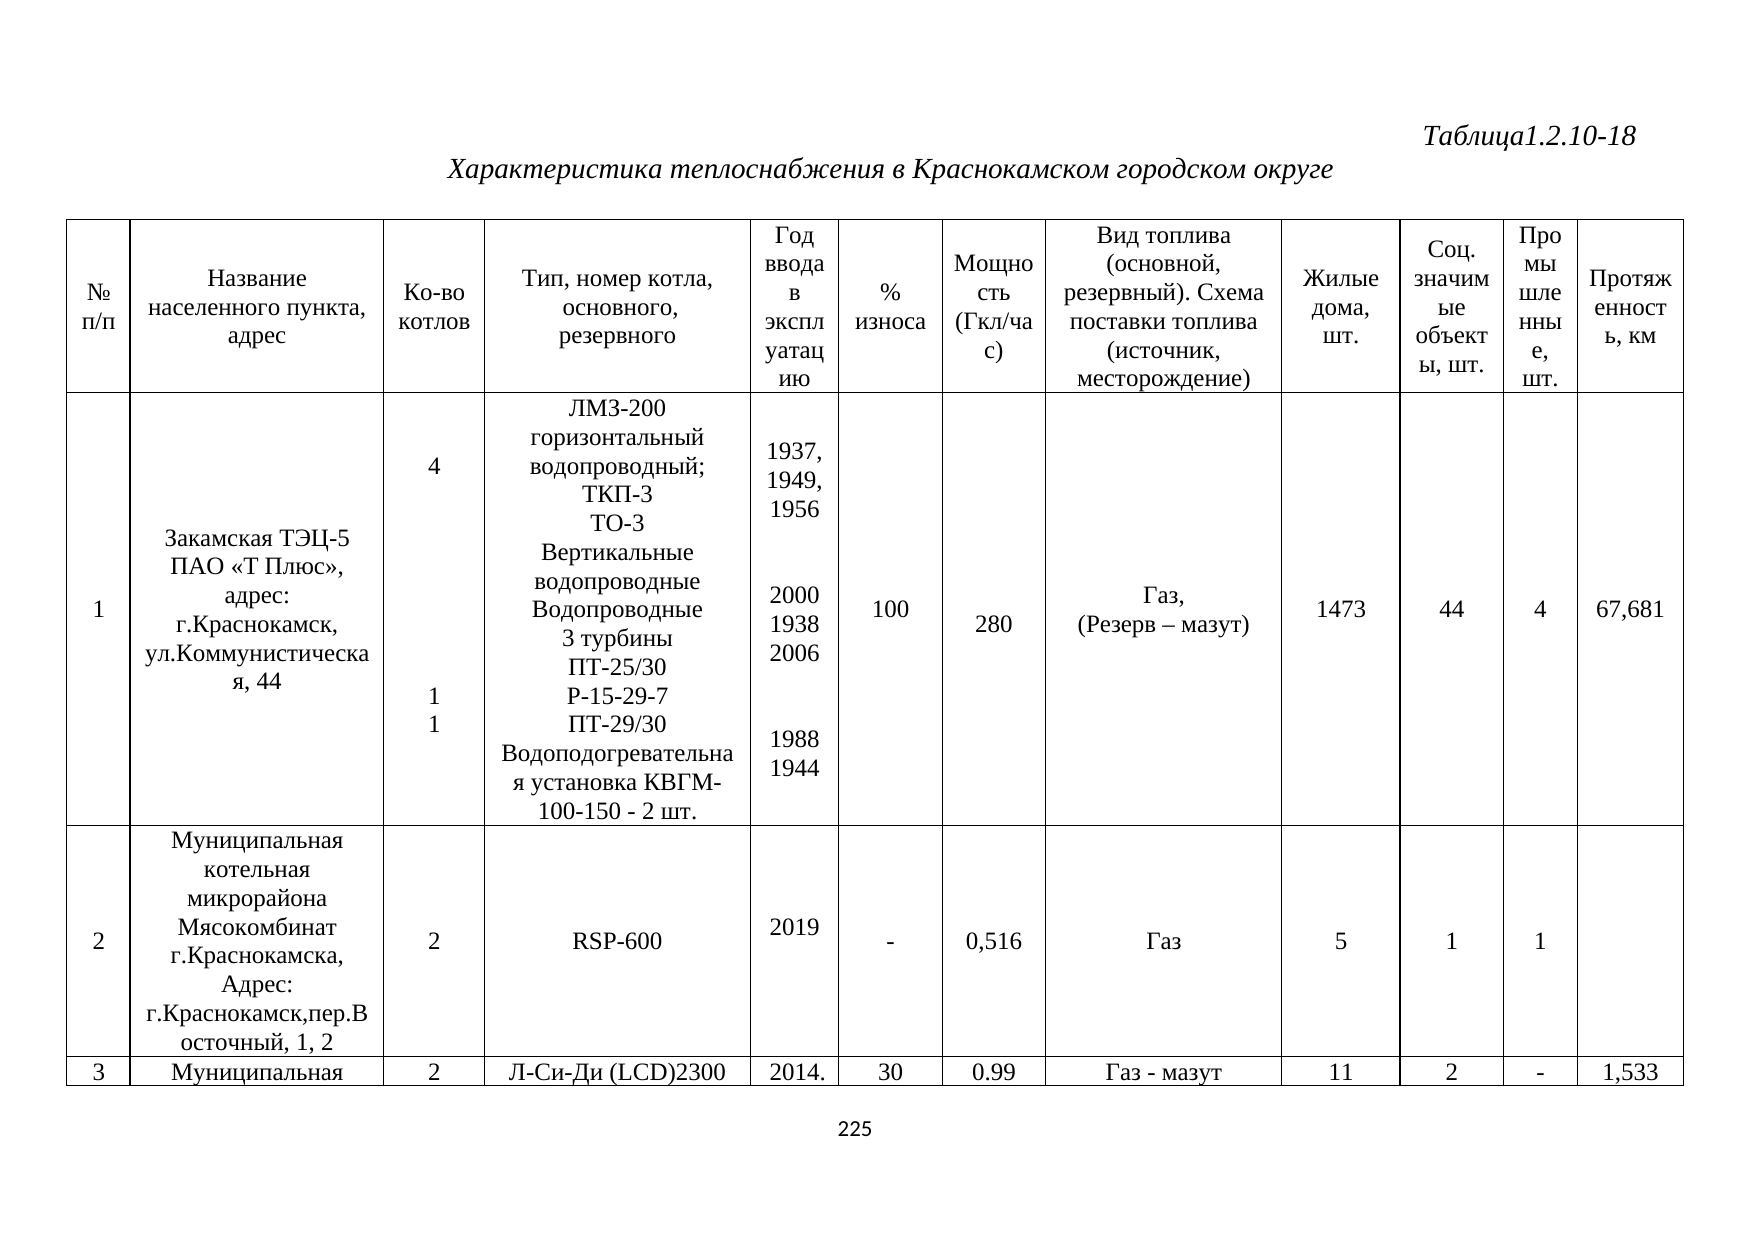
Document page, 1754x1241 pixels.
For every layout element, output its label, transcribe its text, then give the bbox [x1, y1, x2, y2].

table_cell 2 [384, 826, 484, 1056]
table_header Тип, номер котла, основного, резервного [485, 220, 750, 392]
table_cell 1937, 1949, 1956 2000 1938 2006 1988 1944 [751, 393, 838, 824]
table_header Мощность (Гкл/час) [943, 220, 1045, 392]
table_header Протяженность, км [1578, 220, 1683, 392]
table_cell 1 [1504, 826, 1577, 1056]
table_cell 44 [1401, 393, 1503, 824]
table_header Соц. значимые объекты, шт. [1401, 220, 1503, 392]
table_cell [1578, 826, 1683, 1056]
text Характеристика теплоснабжения в Краснокамском городском округе [74, 152, 1636, 185]
text Таблица1.2.10-18 [74, 118, 1636, 152]
table_cell 2019 [751, 826, 838, 1056]
table_cell 67,681 [1578, 393, 1683, 824]
table_cell 4 [1504, 393, 1577, 824]
table_cell Муниципальная котельная микрорайона Мясокомбинат г.Краснокамска, Адрес: г.Краснокамск,пер.Восточный, 1, 2 [131, 826, 383, 1056]
table_header Год ввода в эксплуатацию [751, 220, 838, 392]
table_cell 1 [1401, 826, 1503, 1056]
table_cell 1,533 [1578, 1057, 1683, 1085]
table_header Промышленные, шт. [1504, 220, 1577, 392]
table_cell - [1504, 1057, 1577, 1085]
table_cell 1473 [1282, 393, 1399, 824]
table_cell Закамская ТЭЦ-5 ПАО «Т Плюс», адрес: г.Краснокамск, ул.Коммунистическая, 44 [131, 393, 383, 824]
table_cell 4 1 1 [384, 393, 484, 824]
table_cell 2 [67, 826, 129, 1056]
table_cell 2 [384, 1057, 484, 1085]
table_header Название населенного пункта, адрес [131, 220, 383, 392]
table_cell ЛМЗ-200 горизонтальный водопроводный; ТКП-3 ТО-3 Вертикальные водопроводные Водопроводные 3 турбины ПТ-25/30 Р-15-29-7 ПТ-29/30 Водоподогревательная установка КВГМ-100-150 - 2 шт. [485, 393, 750, 824]
table_cell RSP-600 [485, 826, 750, 1056]
table_cell 280 [943, 393, 1045, 824]
table_header Ко-во котлов [384, 220, 484, 392]
table_cell 5 [1282, 826, 1399, 1056]
table_cell - [839, 826, 942, 1056]
table_cell Муниципальная котельная микрорайона Центр р.п.Оверята Адрес: р.п. Оверята, ул. Заводская, 7-б [131, 1057, 383, 1085]
table_cell 0.99 [943, 1057, 1045, 1085]
table_cell 3 [67, 1057, 129, 1085]
table_cell Газ [1046, 826, 1281, 1056]
table_cell 1 [67, 393, 129, 824]
table_cell Газ, (Резерв – мазут) [1046, 393, 1281, 824]
table_cell 100 [839, 393, 942, 824]
table_cell 0,516 [943, 826, 1045, 1056]
table_cell 30 [839, 1057, 942, 1085]
table_cell 2014. реконструкция [751, 1057, 838, 1085]
table_cell Л-Си-Ди (LCD)2300 КВа 0,6 (ROSSEN 600) К058ЕМ [485, 1057, 750, 1085]
table_header № п/п [67, 220, 129, 392]
table_header Жилые дома, шт. [1282, 220, 1399, 392]
table_header % износа [839, 220, 942, 392]
table_cell 2 [1401, 1057, 1503, 1085]
table_cell 11 [1282, 1057, 1399, 1085]
table_cell Газ - мазут [1046, 1057, 1281, 1085]
table_header Вид топлива (основной, резервный). Схема поставки топлива (источник, месторождение) [1046, 220, 1281, 392]
